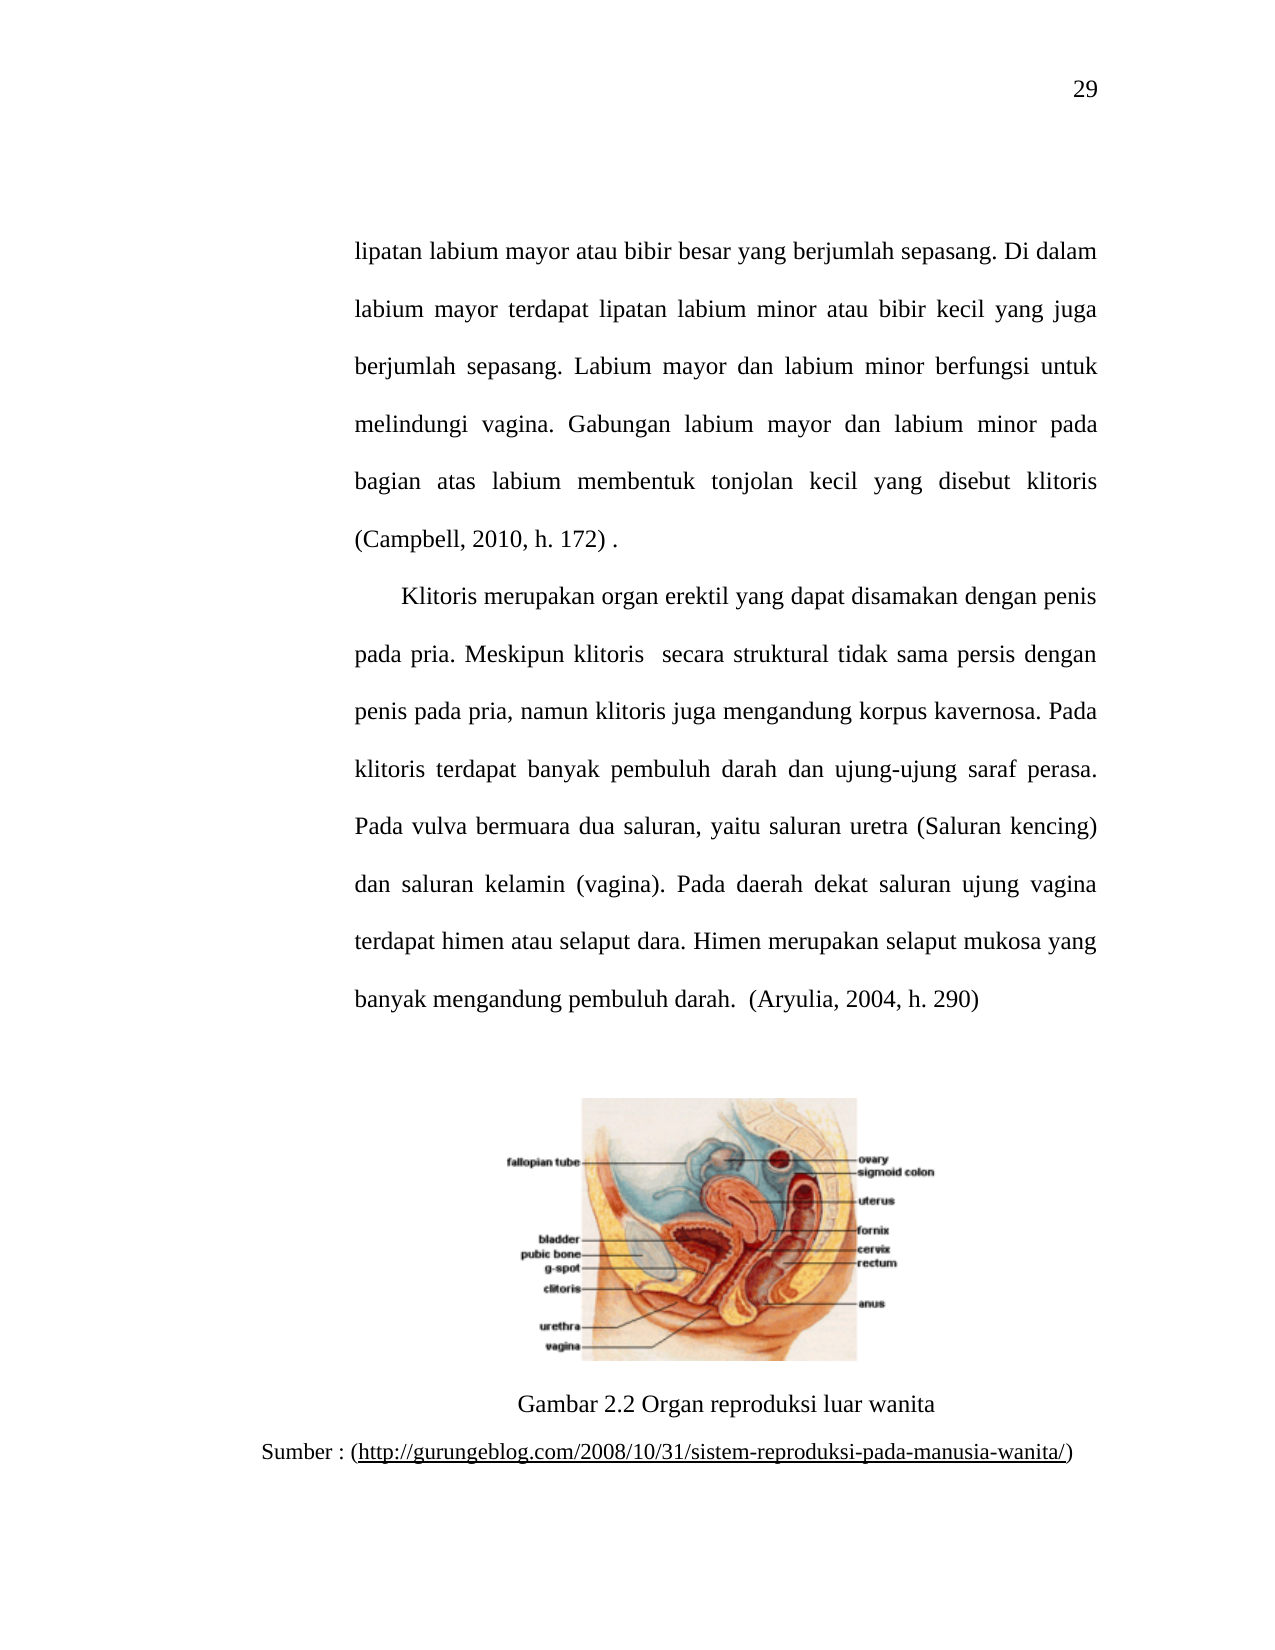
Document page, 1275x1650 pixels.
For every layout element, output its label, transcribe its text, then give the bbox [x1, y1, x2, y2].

text Sumber : (http://gurungeblog.com/2008/10/31/sistem-reproduksi-pada-manusia-wanita/) [236, 1438, 1098, 1465]
list Klitoris merupakan organ erektil yang dapat disamakan dengan penis pada pria. Meskipun klitoris secara struktural tidak sama persis dengan penis pada pria, namun klitoris juga mengandung korpus kavernosa. Pada klitoris terdapat banyak pembuluh darah dan ujung-ujung saraf perasa. Pada vulva bermuara dua saluran, yaitu saluran uretra (Saluran kencing) dan saluran kelamin (vagina). Pada daerah dekat saluran ujung vagina terdapat himen atau selaput dara. Himen merupakan selaput mukosa yang banyak mengandung pembuluh darah. (Aryulia, 2004, h. 290) [354, 581, 1098, 1012]
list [354, 236, 1098, 552]
list Gambar 2.2 Organ reproduksi luar wanita [354, 1389, 1098, 1417]
picture [506, 1098, 946, 1361]
